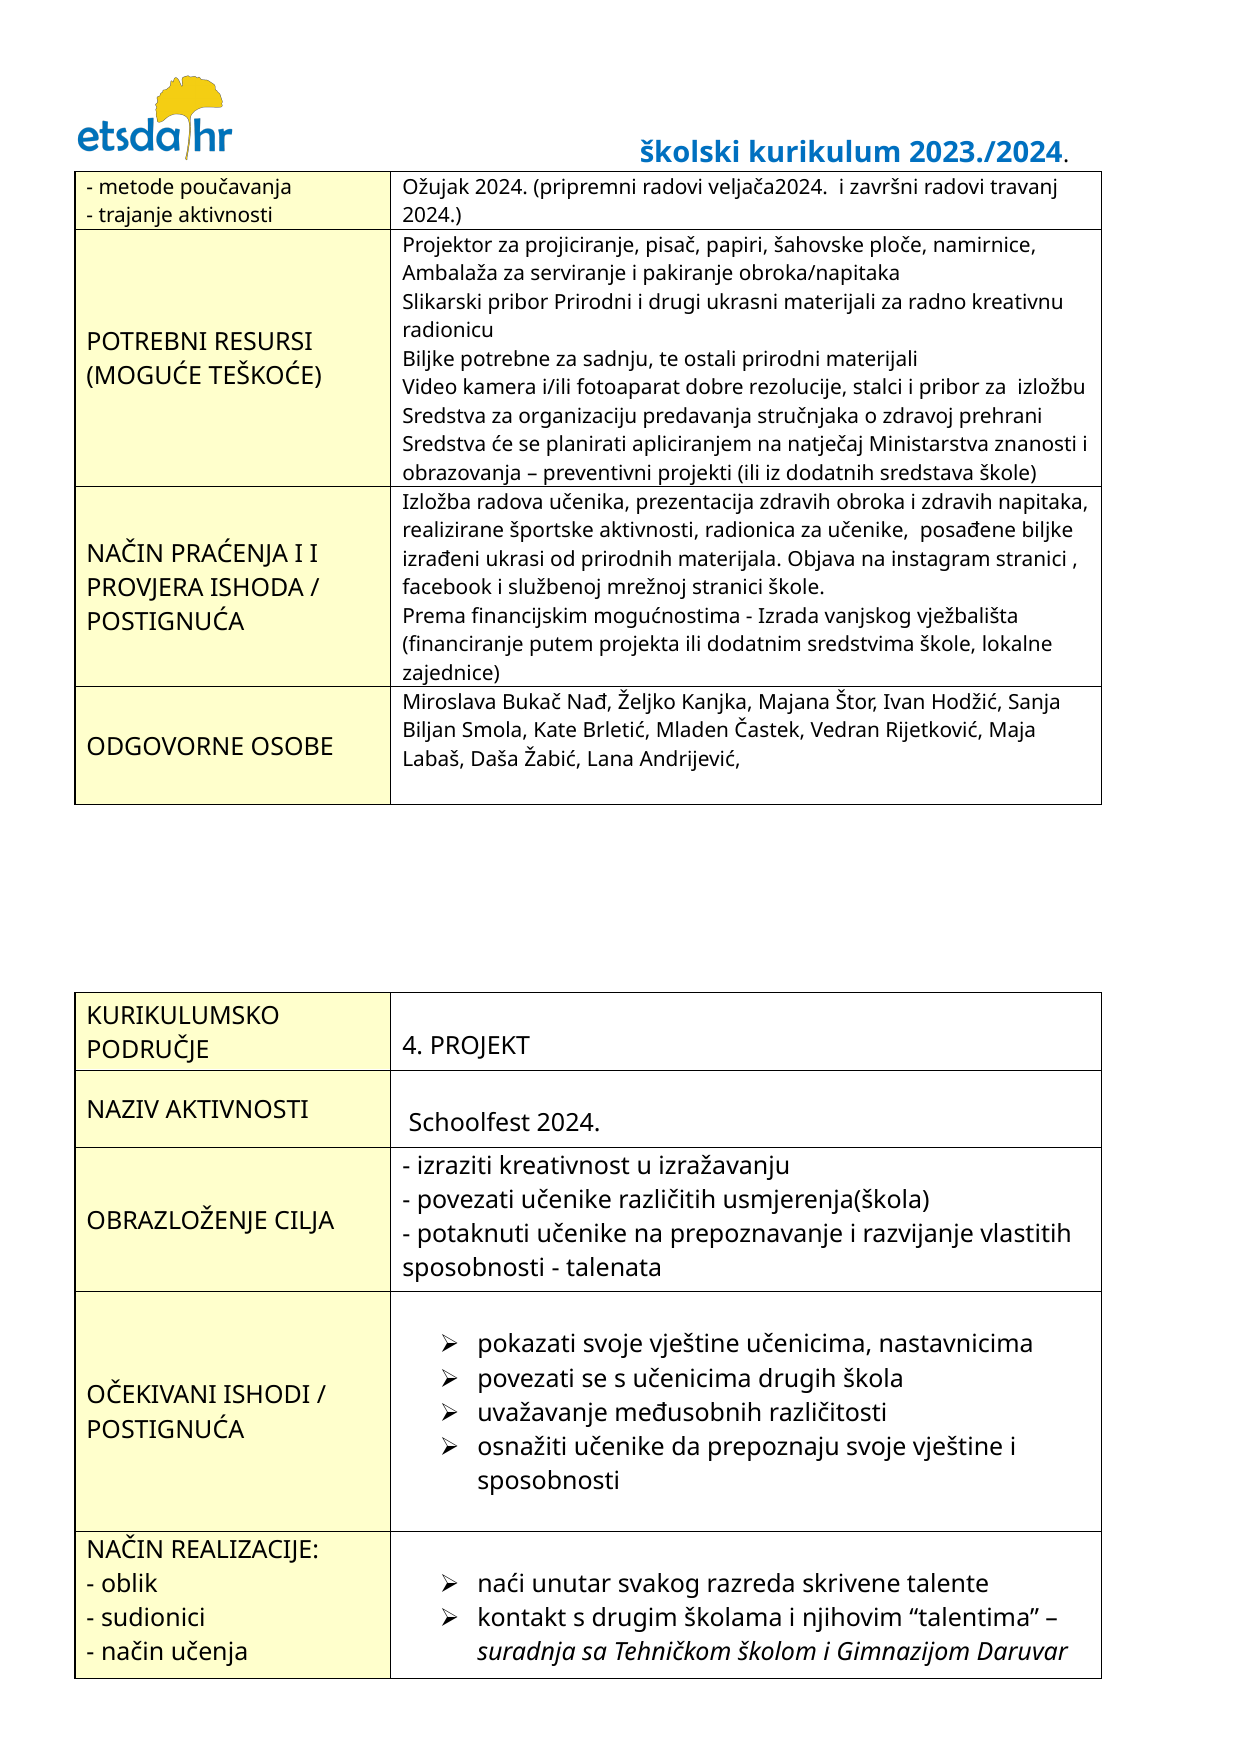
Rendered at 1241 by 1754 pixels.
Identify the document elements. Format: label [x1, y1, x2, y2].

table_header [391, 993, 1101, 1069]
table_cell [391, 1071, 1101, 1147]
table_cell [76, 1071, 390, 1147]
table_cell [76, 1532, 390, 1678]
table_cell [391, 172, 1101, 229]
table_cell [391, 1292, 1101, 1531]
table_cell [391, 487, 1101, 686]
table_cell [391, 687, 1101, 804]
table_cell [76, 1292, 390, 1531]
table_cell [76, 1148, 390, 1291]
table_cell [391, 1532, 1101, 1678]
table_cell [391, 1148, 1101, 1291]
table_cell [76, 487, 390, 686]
picture [75, 73, 236, 163]
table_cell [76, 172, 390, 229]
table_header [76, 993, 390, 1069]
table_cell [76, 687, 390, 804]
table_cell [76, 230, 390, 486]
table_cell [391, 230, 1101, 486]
